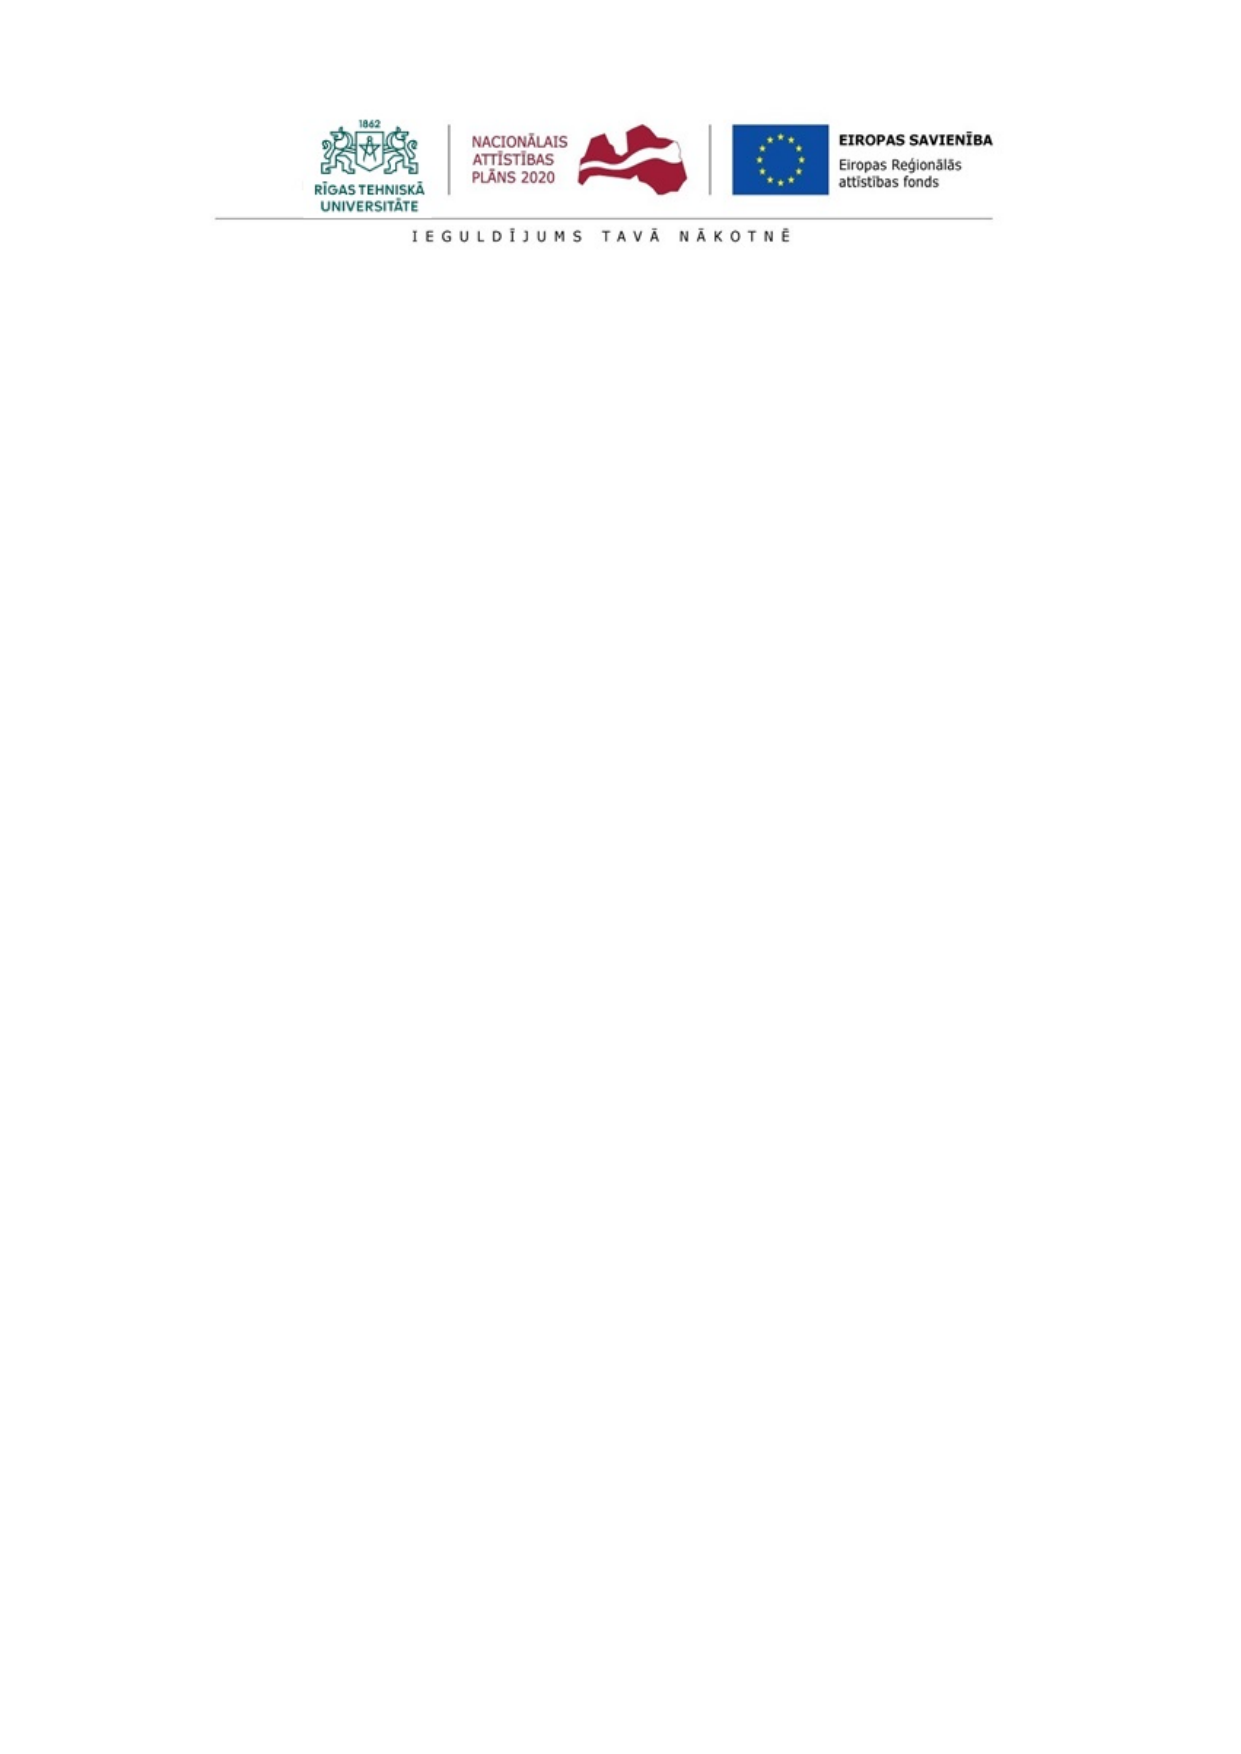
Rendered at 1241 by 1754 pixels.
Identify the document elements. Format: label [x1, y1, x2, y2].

picture [187, 73, 1053, 280]
